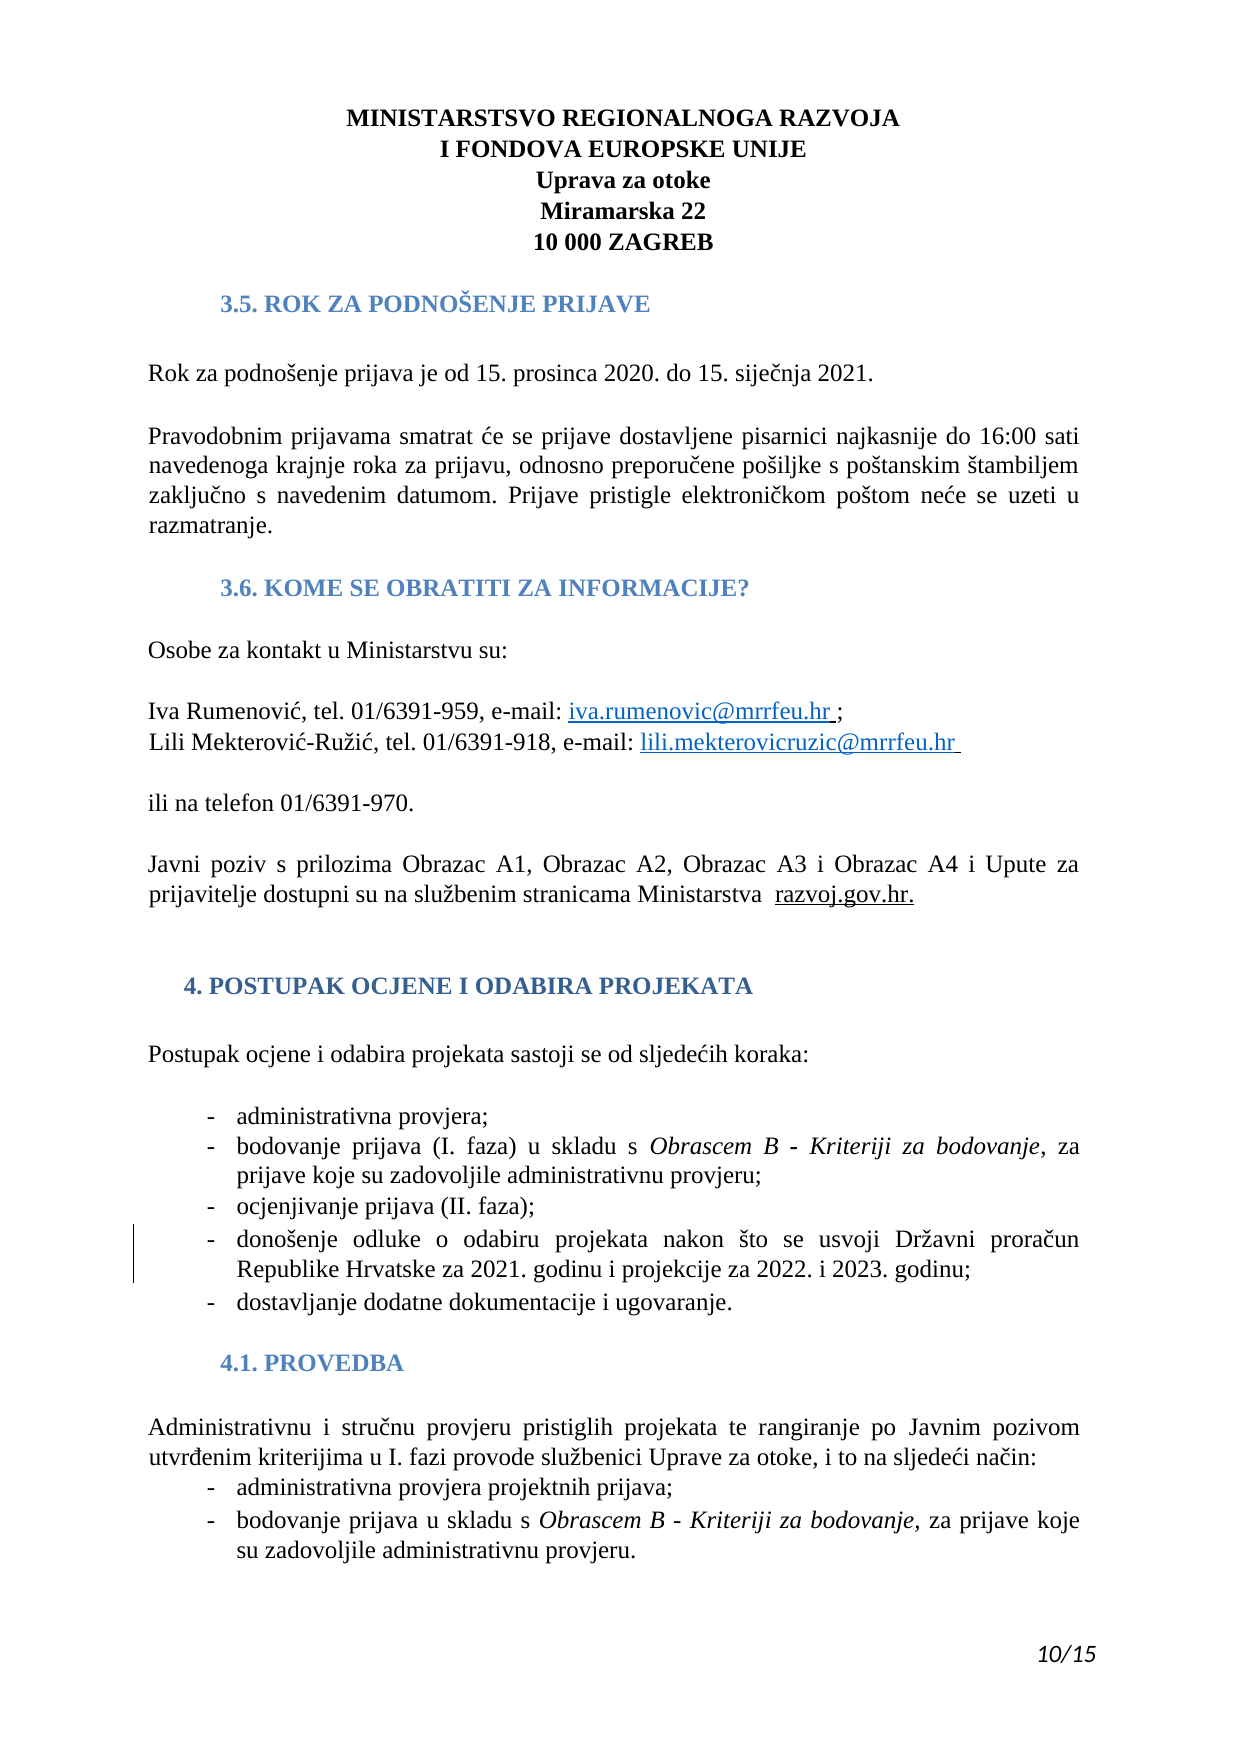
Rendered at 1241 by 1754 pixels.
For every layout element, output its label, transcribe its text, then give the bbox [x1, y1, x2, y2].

list ocjenjivanje prijava (II. faza); [207, 1191, 1080, 1220]
text Miramarska 22 [148, 196, 1098, 225]
subtitle 3.6. KOME SE OBRATITI ZA INFORMACIJE? [220, 573, 1098, 602]
subtitle 4.1. PROVEDBA [220, 1348, 1098, 1377]
list administrativna provjera; [207, 1101, 1080, 1129]
list administrativna provjera projektnih prijava; [207, 1472, 1080, 1501]
text ili na telefon 01/6391-970. [148, 788, 1080, 817]
text Lili Mekterović-Ružić, tel. 01/6391-918, e-mail: lili.mekterovicruzic@mrrfeu.hr [149, 727, 979, 755]
list bodovanje prijava (I. faza) u skladu s Obrascem B - Kriteriji za bodovanje, za prijave koje su zadovoljile administrativnu provjeru; [207, 1131, 1080, 1189]
text Uprava za otoke [148, 165, 1098, 194]
text Rok za podnošenje prijava je od 15. prosinca 2020. do 15. siječnja 2021. [148, 358, 1098, 387]
text Osobe za kontakt u Ministarstvu su: [148, 636, 1080, 664]
text MINISTARSTSVO REGIONALNOGA RAZVOJA [148, 103, 1098, 132]
list donošenje odluke o odabiru projekata nakon što se usvoji Državni proračunRepublike Hrvatske za 2021. godinu i projekcije za 2022. i 2023. godinu; [207, 1224, 1080, 1282]
text Javni poziv s prilozima Obrazac A1, Obrazac A2, Obrazac A3 i Obrazac A4 i Upute za prijavitelje dostupni su na službenim stranicama Ministarstva razvoj.gov.hr. [148, 849, 1080, 908]
list bodovanje prijava u skladu s Obrascem B - Kriteriji za bodovanje, za prijave koje su zadovoljile administrativnu provjeru. [207, 1506, 1080, 1564]
text I FONDOVA EUROPSKE UNIJE [148, 134, 1098, 163]
text Postupak ocjene i odabira projekata sastoji se od sljedećih koraka: [148, 1039, 1080, 1067]
text Pravodobnim prijavama smatrat će se prijave dostavljene pisarnici najkasnije do 16:00 sati navedenoga krajnje roka za prijavu, odnosno preporučene pošiljke s poštanskim štambiljem zaključno s navedenim datumom. Prijave pristigle elektroničkom poštom neće se uzeti u razmatranje. [148, 421, 1080, 538]
text 10 000 ZAGREB [148, 227, 1098, 256]
list dostavljanje dodatne dokumentacije i ugovaranje. [207, 1287, 1080, 1316]
subtitle 4. POSTUPAK OCJENE I ODABIRA PROJEKATA [184, 971, 1098, 1000]
text Administrativnu i stručnu provjeru pristiglih projekata te rangiranje po Javnim pozivom utvrđenim kriterijima u I. fazi provode službenici Uprave za otoke, i to na sljedeći način: [148, 1412, 1080, 1471]
subtitle 3.5. ROK ZA PODNOŠENJE PRIJAVE [220, 289, 1098, 318]
text Iva Rumenović, tel. 01/6391-959, e-mail: iva.rumenovic@mrrfeu.hr ; [148, 696, 979, 725]
